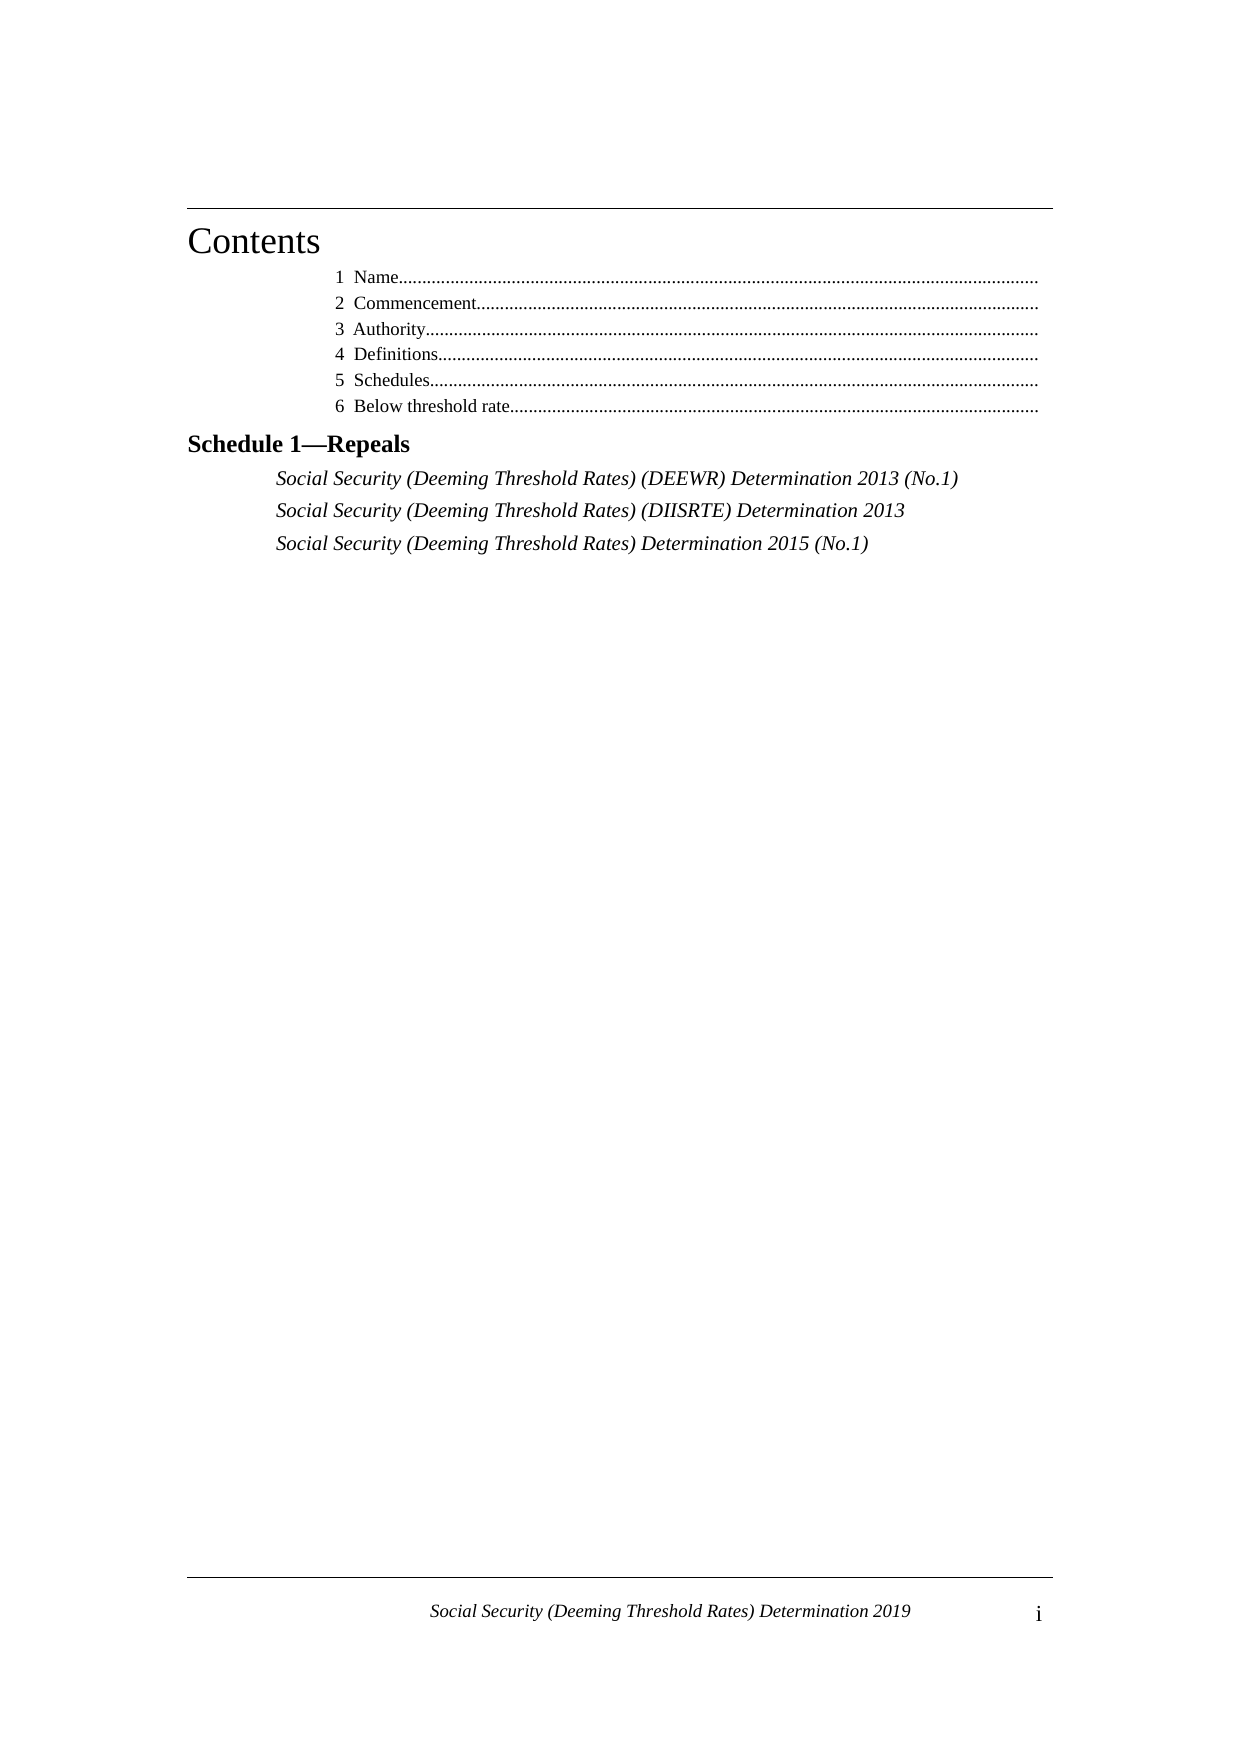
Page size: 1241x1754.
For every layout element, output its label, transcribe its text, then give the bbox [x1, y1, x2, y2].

text 1 Name 1 [335, 266, 994, 287]
text 2 Commencement 1 [335, 292, 994, 313]
text Contents [187, 219, 1053, 262]
text 6 Below threshold rate 1 [335, 394, 994, 416]
text 4 Definitions 1 [335, 343, 994, 365]
text 5 Schedules 1 [335, 369, 994, 390]
text Social Security (Deeming Threshold Rates) (DEEWR) Determination 2013 (No.1) 2 [276, 466, 994, 490]
text Social Security (Deeming Threshold Rates) Determination 2015 (No.1) 2 [276, 531, 994, 554]
text Social Security (Deeming Threshold Rates) (DIISRTE) Determination 2013 2 [276, 498, 994, 522]
text 3 Authority 1 [335, 317, 994, 339]
text Schedule 1—Repeals 2 [187, 429, 994, 457]
